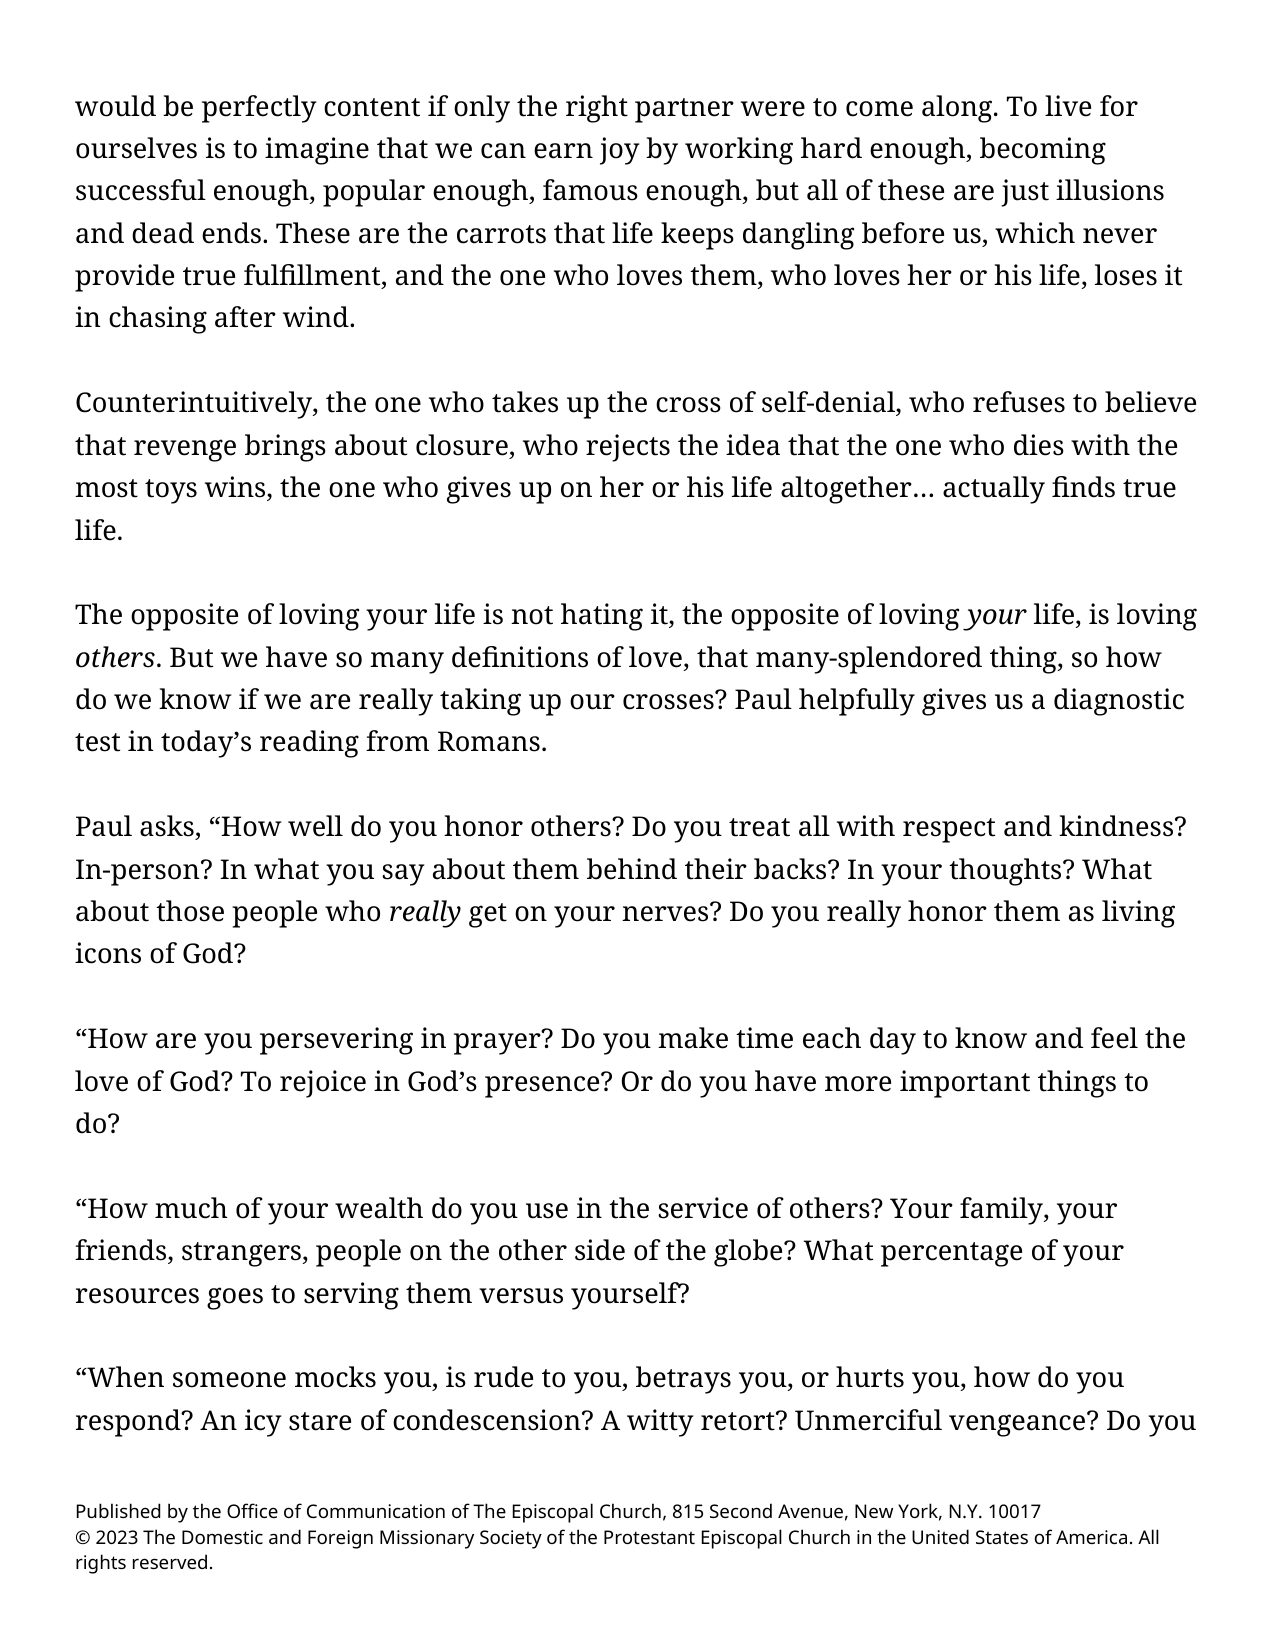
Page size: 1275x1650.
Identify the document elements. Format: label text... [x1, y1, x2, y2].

text “How are you persevering in prayer? Do you make time each day to know and feel the love of God? To rejoice in God’s presence? Or do you have more important things to do? [75, 1020, 1200, 1141]
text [75, 87, 1200, 336]
text The opposite of loving your life is not hating it, the opposite of loving your life, is loving others. But we have so many definitions of love, that many-splendored thing, so how do we know if we are really taking up our crosses? Paul helpfully gives us a diagnostic test in today’s reading from Romans. [75, 596, 1200, 760]
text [75, 1359, 1200, 1438]
text “How much of your wealth do you use in the service of others? Your family, your friends, strangers, people on the other side of the globe? What percentage of your resources goes to serving them versus yourself? [75, 1189, 1200, 1311]
text Counterintuitively, the one who takes up the cross of self-denial, who refuses to believe that revenge brings about closure, who rejects the idea that the one who dies with the most toys wins, the one who gives up on her or his life altogether… actually finds true life. [75, 384, 1200, 548]
text Paul asks, “How well do you honor others? Do you treat all with respect and kindness? In-person? In what you say about them behind their backs? In your thoughts? What about those people who really get on your nerves? Do you really honor them as living icons of God? [75, 808, 1200, 972]
